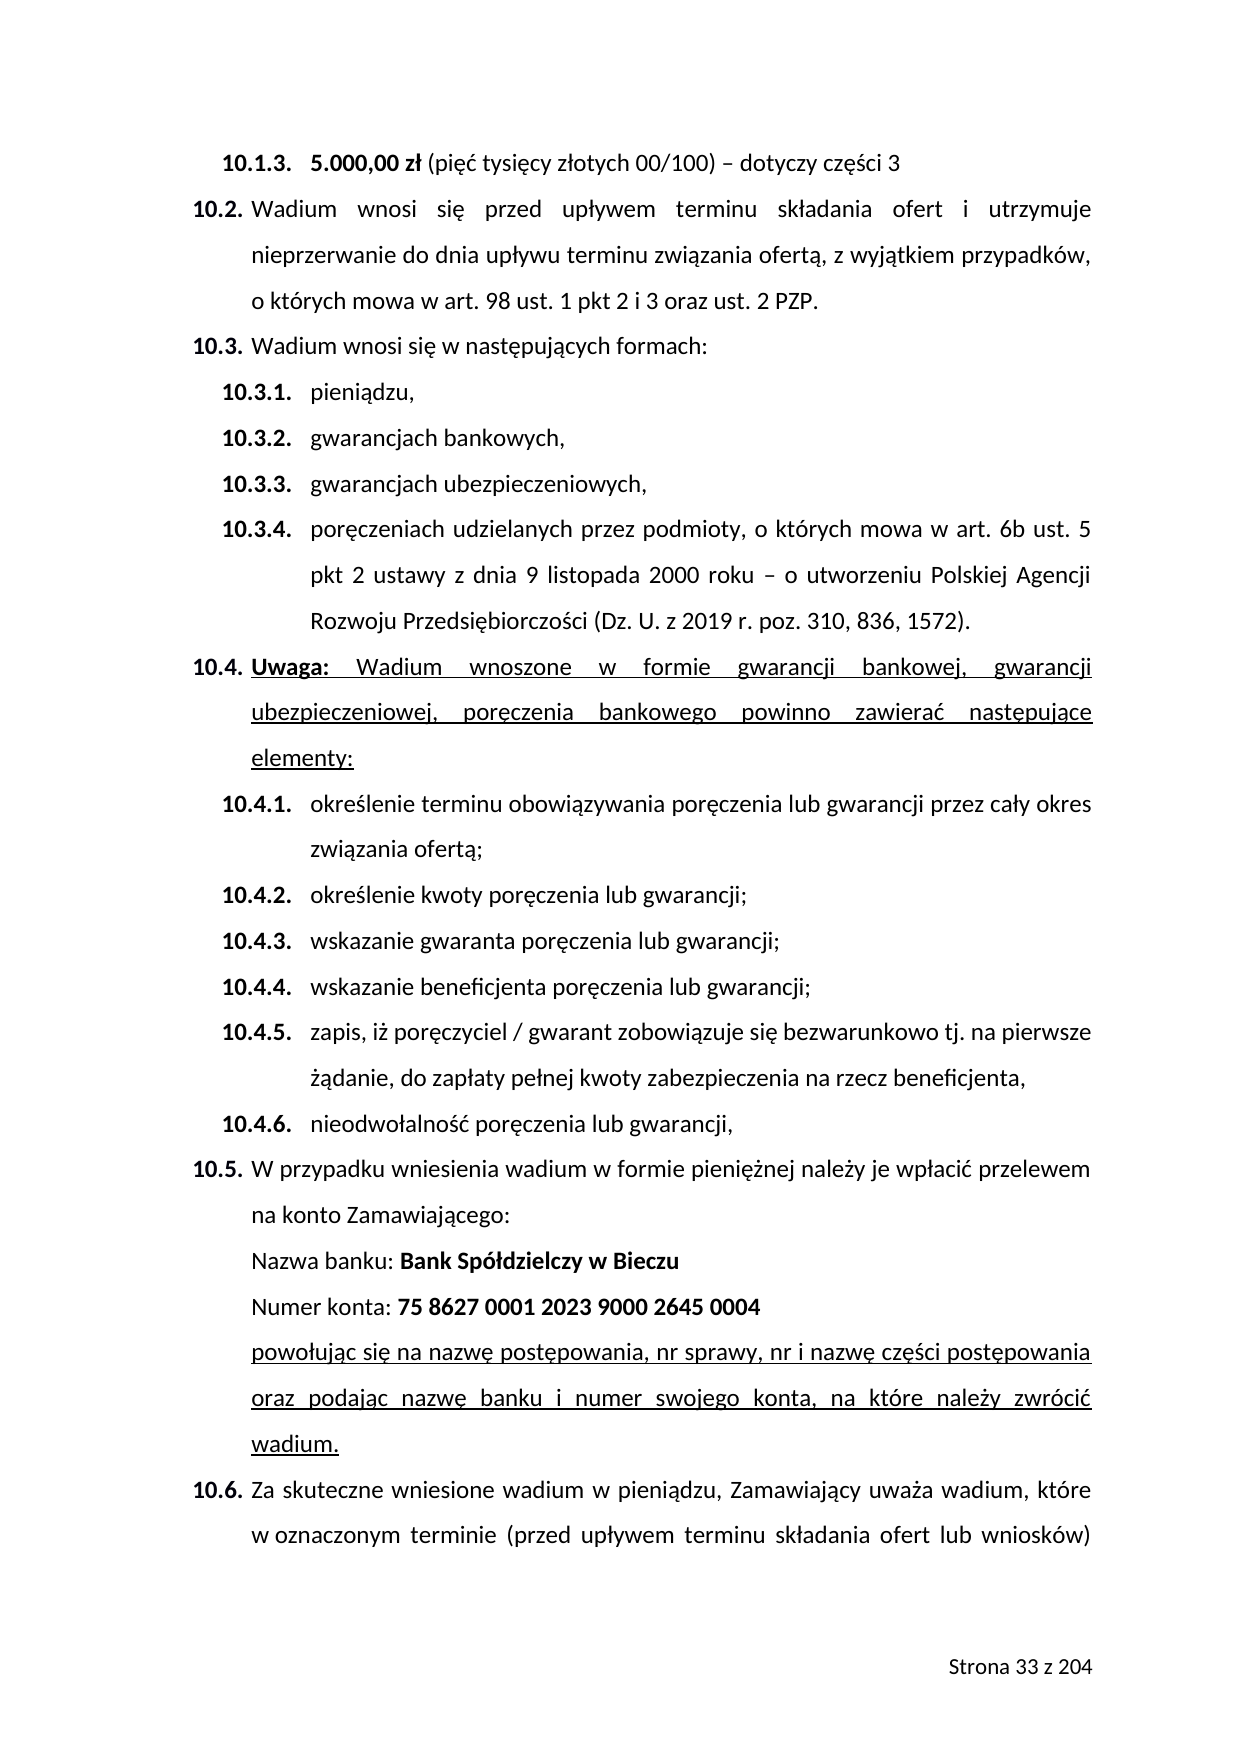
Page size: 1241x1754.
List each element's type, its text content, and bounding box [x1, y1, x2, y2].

list zapis, iż poręczyciel / gwarant zobowiązuje się bezwarunkowo tj. na pierwsze żądanie, do zapłaty pełnej kwoty zabezpieczenia na rzecz beneficjenta, [221, 1016, 1093, 1093]
text Numer konta: 75 8627 0001 2023 9000 2645 0004 [251, 1291, 1093, 1321]
list określenie terminu obowiązywania poręczenia lub gwarancji przez cały okres związania ofertą; [221, 788, 1093, 864]
list poręczeniach udzielanych przez podmioty, o których mowa w art. 6b ust. 5 pkt 2 ustawy z dnia 9 listopada 2000 roku – o utworzeniu Polskiej Agencji Rozwoju Przedsiębiorczości (Dz. U. z 2019 r. poz. 310, 836, 1572). [221, 513, 1093, 635]
list gwarancjach ubezpieczeniowych, [221, 468, 1093, 498]
text Nazwa banku: Bank Spółdzielczy w Bieczu [251, 1245, 1093, 1276]
list Wadium wnosi się w następujących formach: [192, 331, 1093, 361]
list W przypadku wniesienia wadium w formie pieniężnej należy je wpłacić przelewem na konto Zamawiającego: [192, 1154, 1093, 1230]
list gwarancjach bankowych, [221, 422, 1093, 452]
list 5.000,00 zł (pięć tysięcy złotych 00/100) – dotyczy części 3 [221, 148, 1093, 178]
list wskazanie beneficjenta poręczenia lub gwarancji; [221, 971, 1093, 1001]
list pieniądzu, [221, 376, 1093, 407]
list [192, 1474, 1093, 1550]
list wskazanie gwaranta poręczenia lub gwarancji; [221, 925, 1093, 956]
text powołując się na nazwę postępowania, nr sprawy, nr i nazwę części postępowania oraz podając nazwę banku i numer swojego konta, na które należy zwrócić wadium. [251, 1337, 1093, 1458]
list nieodwołalność poręczenia lub gwarancji, [221, 1108, 1093, 1138]
list Uwaga: Wadium wnoszone w formie gwarancji bankowej, gwarancji ubezpieczeniowej, poręczenia bankowego powinno zawierać następujące elementy: [192, 651, 1093, 773]
list Wadium wnosi się przed upływem terminu składania ofert i utrzymuje nieprzerwanie do dnia upływu terminu związania ofertą, z wyjątkiem przypadków, o których mowa w art. 98 ust. 1 pkt 2 i 3 oraz ust. 2 PZP. [192, 193, 1093, 315]
list określenie kwoty poręczenia lub gwarancji; [221, 879, 1093, 910]
